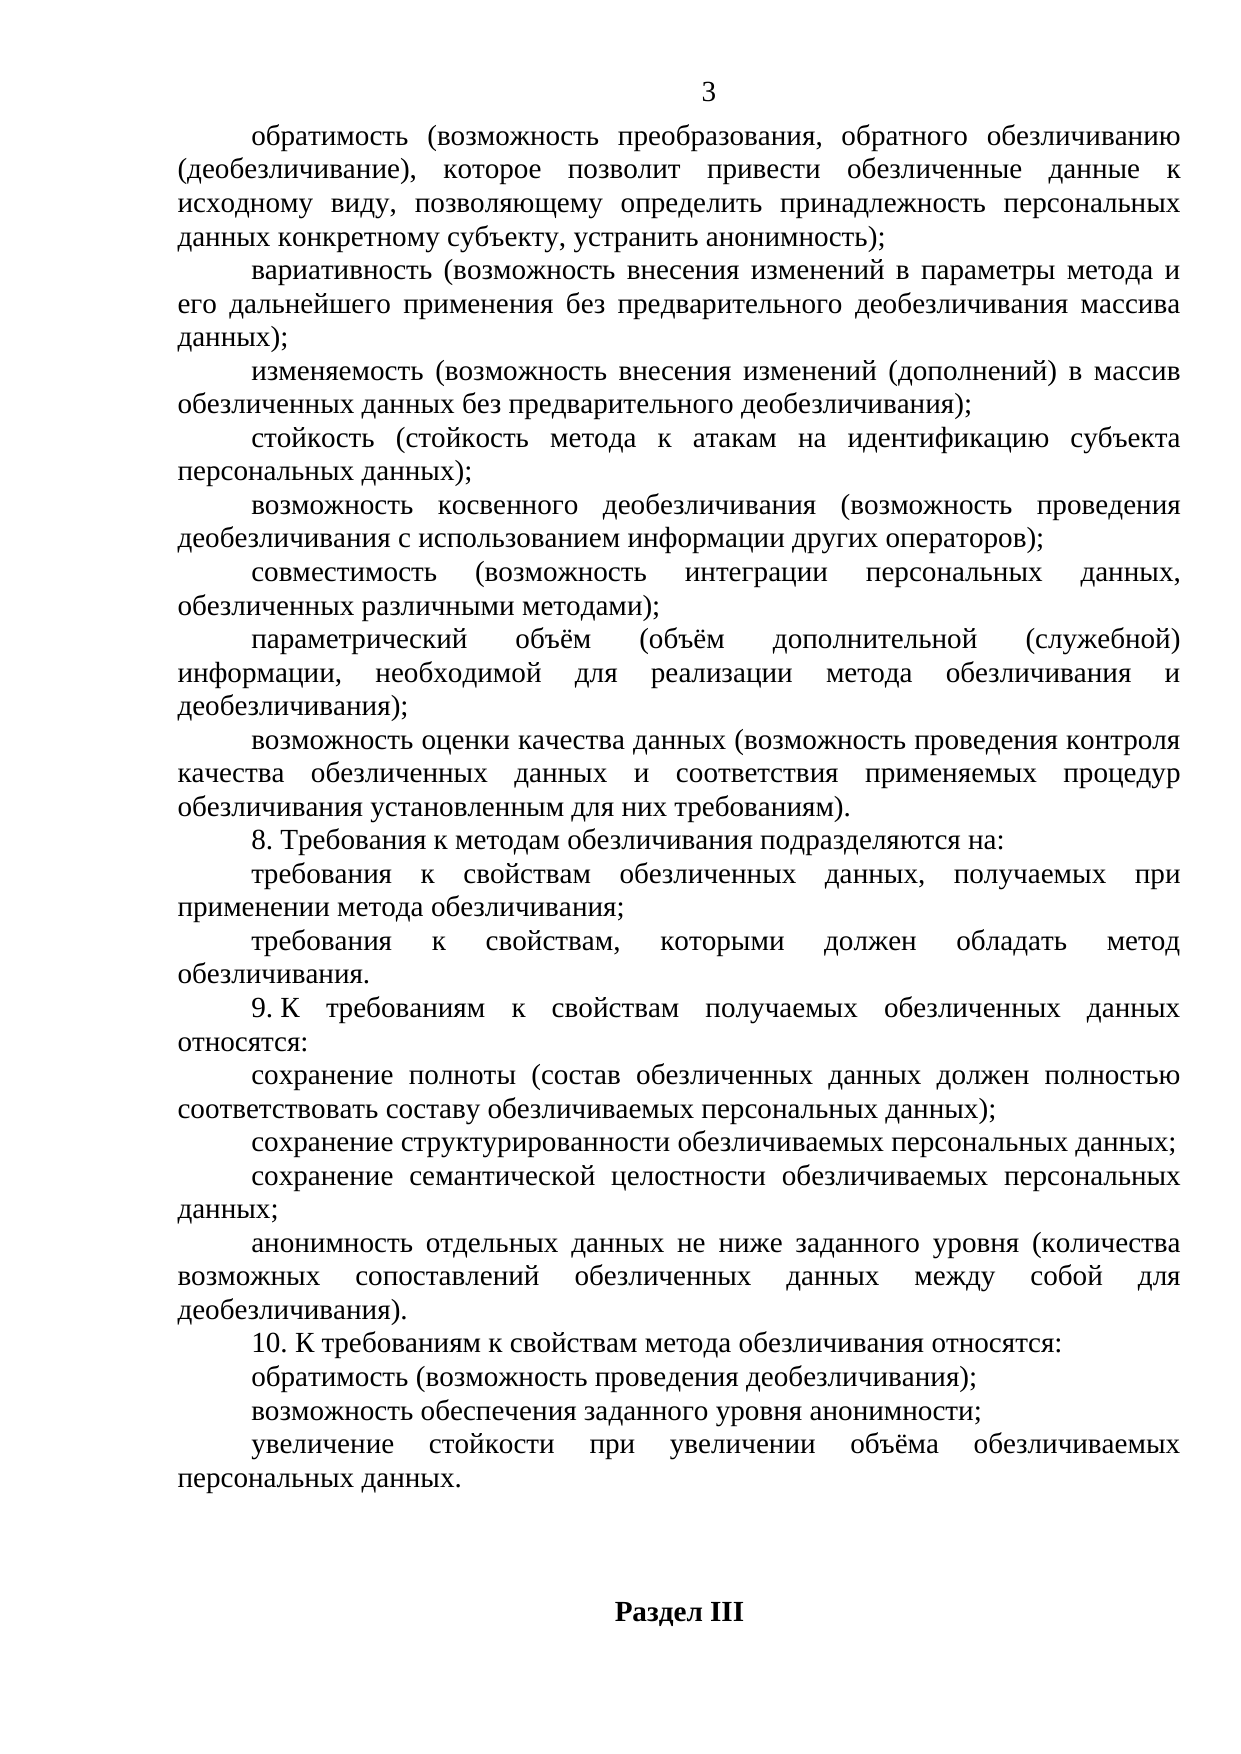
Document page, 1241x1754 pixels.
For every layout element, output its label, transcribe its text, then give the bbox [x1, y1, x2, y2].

list параметрический объём (объём дополнительной (служебной) информации, необходимой для реализации метода обезличивания и деобезличивания); [177, 621, 1181, 722]
subtitle Раздел III [177, 1594, 1181, 1627]
list требования к свойствам обезличенных данных, получаемых при применении метода обезличивания; [177, 856, 1181, 923]
list обратимость (возможность преобразования, обратного обезличиванию (деобезличивание), которое позволит привести обезличенные данные к исходному виду, позволяющему определить принадлежность персональных данных конкретному субъекту, устранить анонимность); [177, 118, 1181, 252]
text 8. Требования к методам обезличивания подразделяются на: [236, 822, 1181, 856]
list вариативность (возможность внесения изменений в параметры метода и его дальнейшего применения без предварительного деобезличивания массива данных); [177, 252, 1181, 353]
list увеличение стойкости при увеличении объёма обезличиваемых персональных данных. [177, 1426, 1181, 1493]
list обратимость (возможность проведения деобезличивания); [177, 1359, 1181, 1393]
list стойкость (стойкость метода к атакам на идентификацию субъекта персональных данных); [177, 420, 1181, 487]
list сохранение семантической целостности обезличиваемых персональных данных; [177, 1158, 1181, 1225]
text 9. К требованиям к свойствам получаемых обезличенных данных относятся: [177, 990, 1181, 1057]
list возможность оценки качества данных (возможность проведения контроля качества обезличенных данных и соответствия применяемых процедур обезличивания установленным для них требованиям). [177, 722, 1181, 822]
list изменяемость (возможность внесения изменений (дополнений) в массив обезличенных данных без предварительного деобезличивания); [177, 353, 1181, 420]
list совместимость (возможность интеграции персональных данных, обезличенных различными методами); [177, 554, 1181, 621]
list требования к свойствам, которыми должен обладать метод обезличивания. [177, 923, 1181, 990]
text 10. К требованиям к свойствам метода обезличивания относятся: [236, 1326, 1181, 1359]
list сохранение структурированности обезличиваемых персональных данных; [177, 1124, 1181, 1158]
list возможность косвенного деобезличивания (возможность проведения деобезличивания с использованием информации других операторов); [177, 487, 1181, 554]
list возможность обеспечения заданного уровня анонимности; [177, 1393, 1181, 1426]
list сохранение полноты (состав обезличенных данных должен полностью соответствовать составу обезличиваемых персональных данных); [177, 1057, 1181, 1124]
list анонимность отдельных данных не ниже заданного уровня (количества возможных сопоставлений обезличенных данных между собой для деобезличивания). [177, 1225, 1181, 1326]
